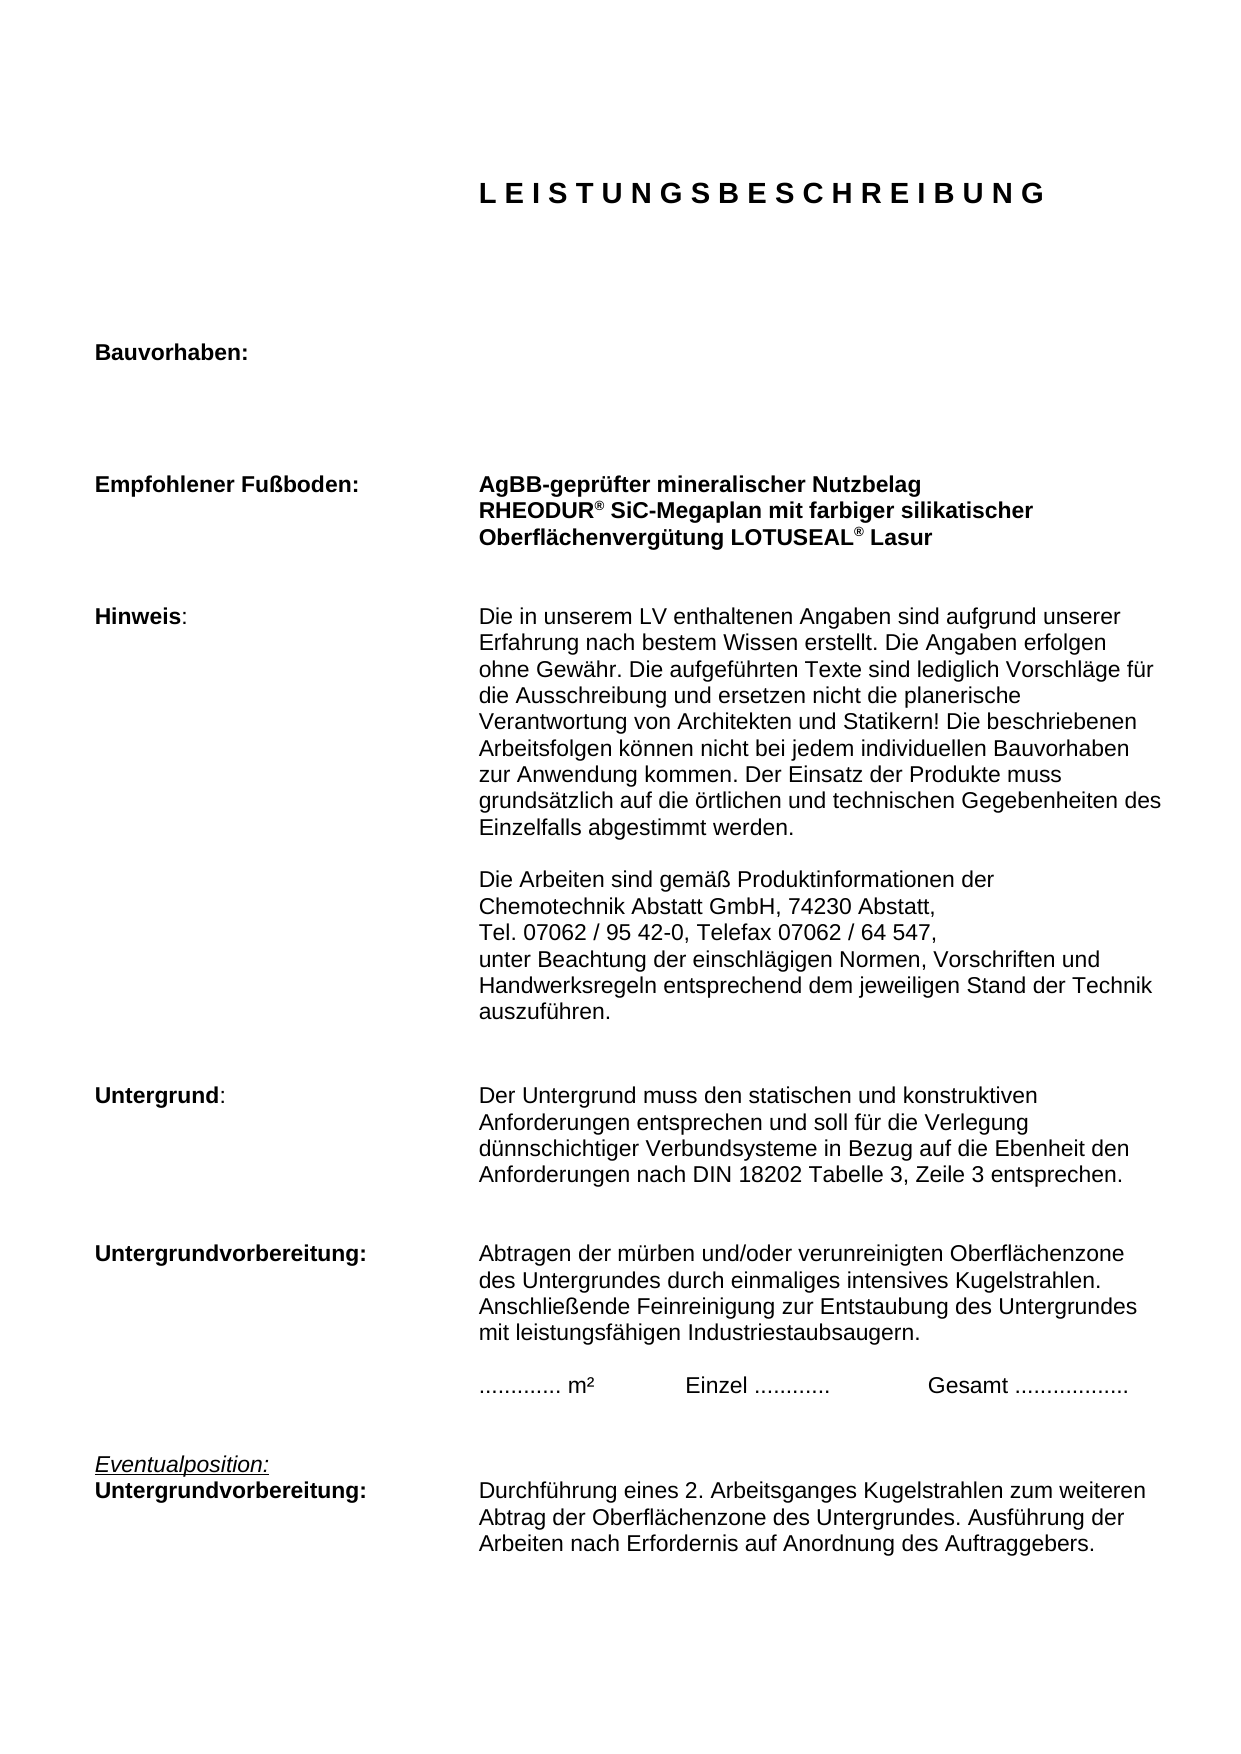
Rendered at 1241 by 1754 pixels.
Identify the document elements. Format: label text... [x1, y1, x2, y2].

text Empfohlener Fußboden: AgBB-geprüfter mineralischer Nutzbelag RHEODUR® SiC-Megaplan mit farbiger silikatischer Oberflächenvergütung LOTUSEAL® Lasur [94, 471, 1166, 550]
text Die Arbeiten sind gemäß Produktinformationen der Chemotechnik Abstatt GmbH, 74230 Abstatt, Tel. 07062 / 95 42-0, Telefax 07062 / 64 547, [94, 866, 1166, 946]
text ohne Gewähr. Die aufgeführten Texte sind lediglich Vorschläge für die Ausschreibung und ersetzen nicht die planerische Verantwortung von Architekten und Statikern! Die beschriebenen Arbeitsfolgen können nicht bei jedem individuellen Bauvorhaben zur Anwendung kommen. Der Einsatz der Produkte muss grundsätzlich auf die örtlichen und technischen Gegebenheiten des Einzelfalls abgestimmt werden. [94, 656, 1166, 840]
text Untergrundvorbereitung: Durchführung eines 2. Arbeitsganges Kugelstrahlen zum weiteren Abtrag der Oberflächenzone des Untergrundes. Ausführung der Arbeiten nach Erfordernis auf Anordnung des Auftraggebers. [94, 1477, 1166, 1557]
text Untergrundvorbereitung: Abtragen der mürben und/oder verunreinigten Oberflächenzone des Untergrundes durch einmaliges intensives Kugelstrahlen. Anschließende Feinreinigung zur Entstaubung des Untergrundes mit leistungsfähigen Industriestaubsaugern. ............. m² Einzel ............ Gesamt .................. [94, 1240, 1166, 1398]
text Eventualposition: [94, 1451, 1166, 1477]
text Hinweis: Die in unserem LV enthaltenen Angaben sind aufgrund unserer Erfahrung nach bestem Wissen erstellt. Die Angaben erfolgen [94, 603, 1166, 656]
text Untergrund: Der Untergrund muss den statischen und konstruktiven Anforderungen entsprechen und soll für die Verlegung dünnschichtiger Verbundsysteme in Bezug auf die Ebenheit den Anforderungen nach DIN 18202 Tabelle 3, Zeile 3 entsprechen. [94, 1082, 1166, 1188]
text Bauvorhaben: [94, 339, 1166, 366]
text unter Beachtung der einschlägigen Normen, Vorschriften und Handwerksregeln entsprechend dem jeweiligen Stand der Technik auszuführen. [94, 946, 1166, 1024]
